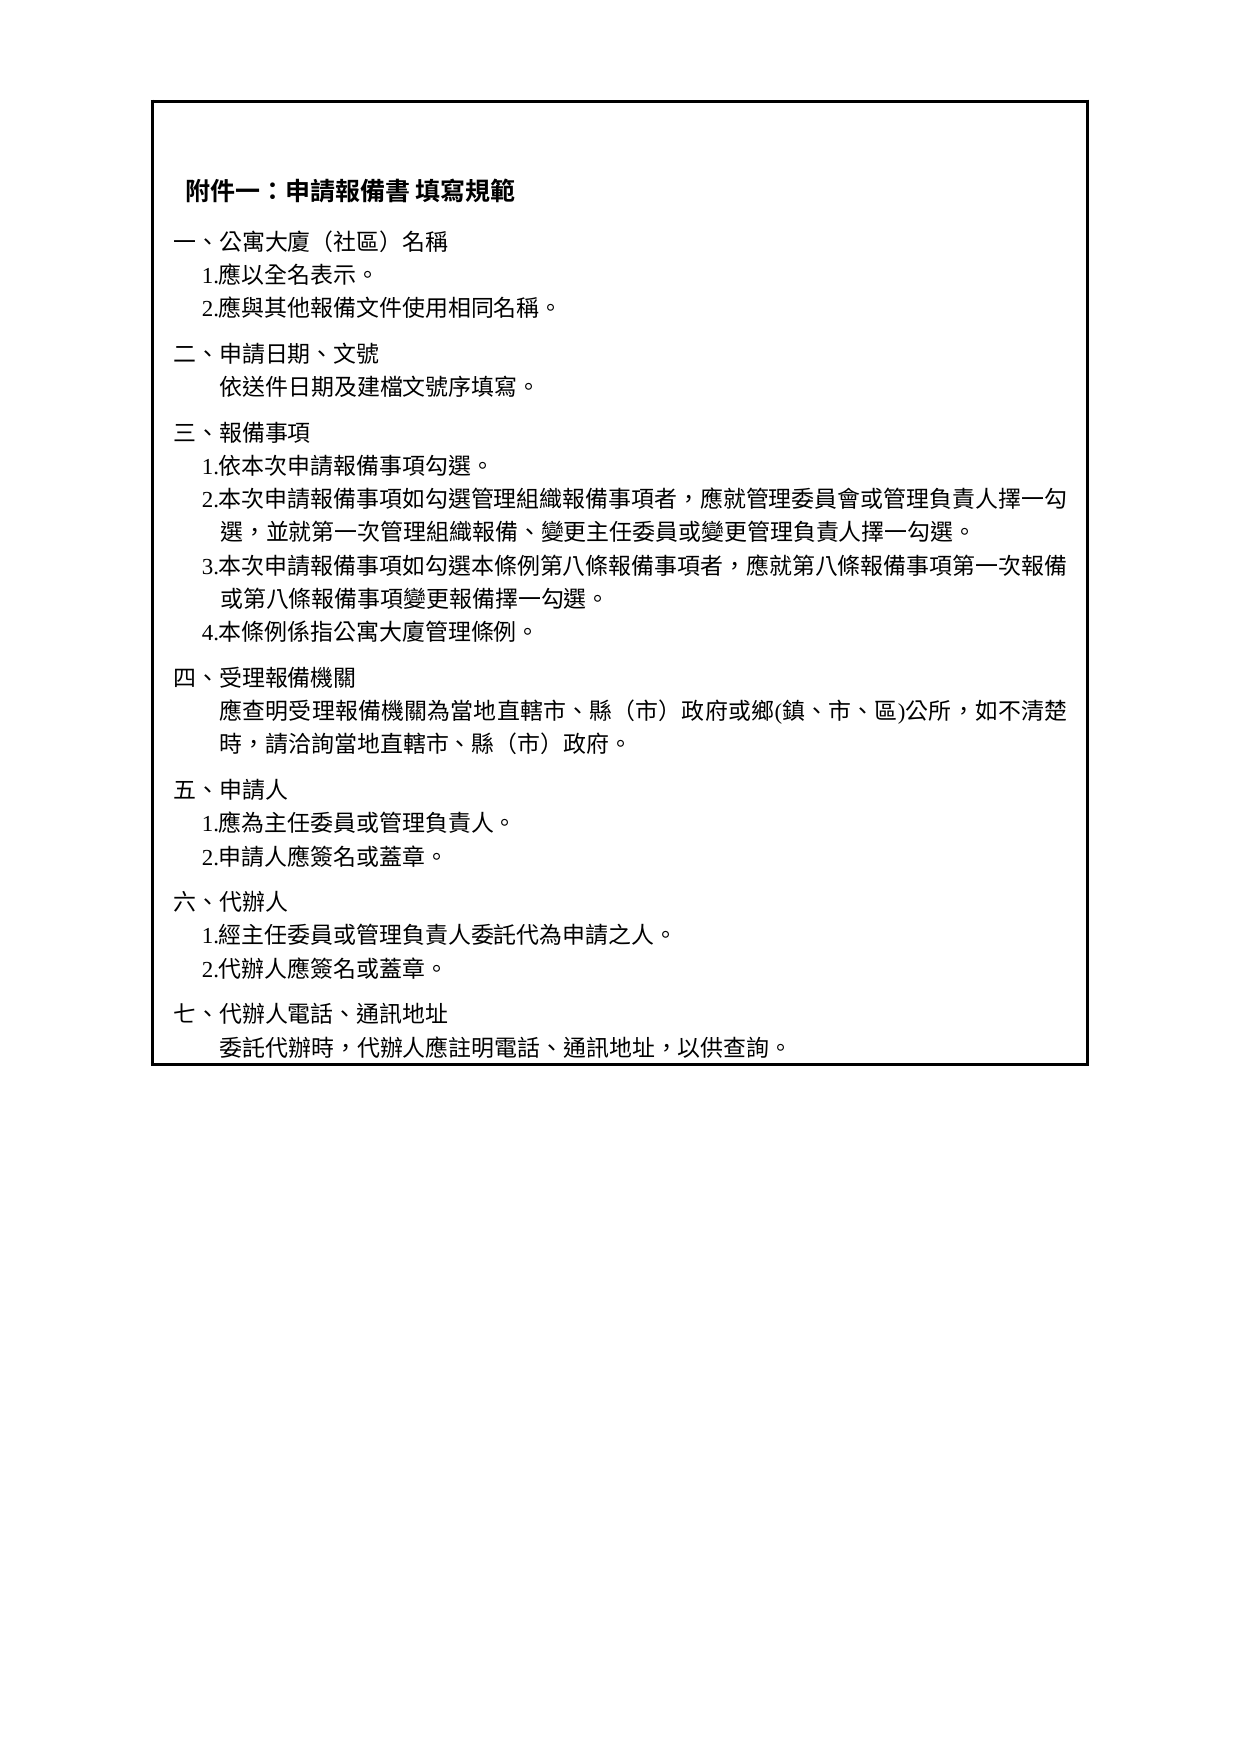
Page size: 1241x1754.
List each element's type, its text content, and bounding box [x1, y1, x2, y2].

table_header 附件一：申請報備書 填寫規範 一、公寓大廈（社區）名稱 1.應以全名表示。 2.應與其他報備文件使用相同名稱。 二、申請日期、文號 依送件日期及建檔文號序填寫。 三、報備事項 1.依本次申請報備事項勾選。 2.本次申請報備事項如勾選管理組織報備事項者，應就管理委員會或管理負責人擇一勾選，並就第一次管理組織報備、變更主任委員或變更管理負責人擇一勾選。 3.本次申請報備事項如勾選本條例第八條報備事項者，應就第八條報備事項第一次報備或第八條報備事項變更報備擇一勾選。 4.本條例係指公寓大廈管理條例。 四、受理報備機關 應查明受理報備機關為當地直轄市、縣（市）政府或鄉(鎮、市、區)公所，如不清楚時，請洽詢當地直轄市、縣（市）政府。 五、申請人 1.應為主任委員或管理負責人。 2.申請人應簽名或蓋章。 六、代辦人 1.經主任委員或管理負責人委託代為申請之人。 2.代辦人應簽名或蓋章。 七、代辦人電話、通訊地址 委託代辦時，代辦人應註明電話、通訊地址，以供查詢。 [154, 103, 1086, 1063]
